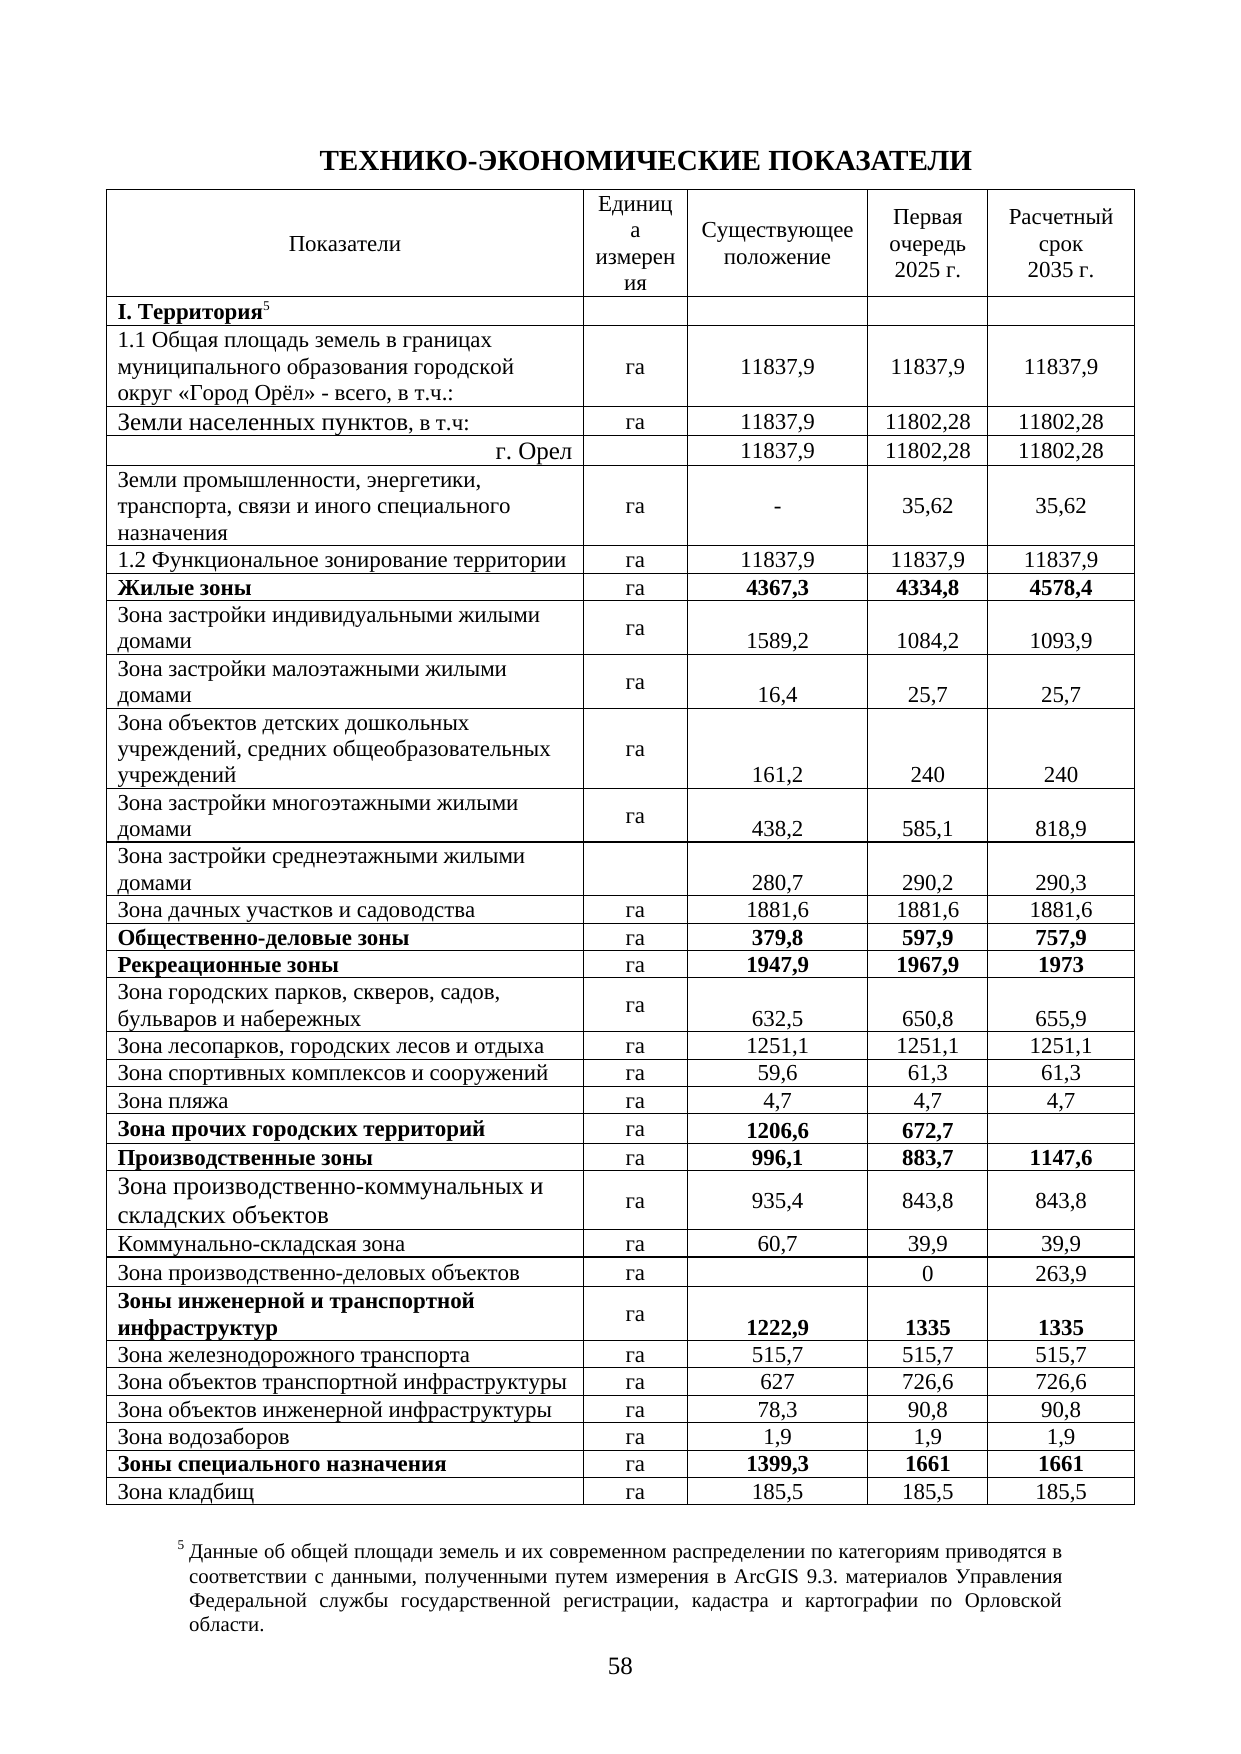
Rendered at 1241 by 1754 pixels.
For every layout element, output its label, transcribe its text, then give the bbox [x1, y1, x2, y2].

table_cell г. Орел [107, 436, 583, 465]
table_cell [868, 297, 987, 325]
table_cell 4334,8 [868, 574, 987, 600]
table_cell 4578,4 [988, 574, 1134, 600]
table_cell га [584, 1396, 687, 1422]
table_cell I. Территория [107, 297, 583, 325]
table_header Существующее положение [688, 190, 867, 296]
table_cell Зона городских парков, скверов, садов, бульваров и набережных [107, 978, 583, 1031]
table_cell Зона спортивных комплексов и сооружений [107, 1060, 583, 1086]
table_cell Рекреационные зоны [107, 951, 583, 977]
table_cell 818,9 [988, 789, 1134, 841]
table_cell 585,1 [868, 789, 987, 841]
table_cell 240 [868, 709, 987, 788]
table_cell 883,7 [868, 1144, 987, 1170]
table_cell 11837,9 [688, 436, 867, 465]
table_cell 90,8 [988, 1396, 1134, 1422]
table_cell Зона застройки малоэтажными жилыми домами [107, 655, 583, 707]
table_cell 515,7 [988, 1341, 1134, 1367]
table_cell 1947,9 [688, 951, 867, 977]
table_cell 11837,9 [988, 326, 1134, 406]
table_cell [988, 297, 1134, 325]
table_header Показатели [107, 190, 583, 296]
table_cell га [584, 1478, 687, 1504]
table_cell 1335 [988, 1287, 1134, 1340]
table_cell 11802,28 [868, 407, 987, 435]
table_cell [584, 436, 687, 465]
table_cell 161,2 [688, 709, 867, 788]
table_cell 60,7 [688, 1230, 867, 1256]
table_cell га [584, 924, 687, 950]
table_cell га [584, 1423, 687, 1449]
table_cell Зона застройки среднеэтажными жилыми домами [107, 843, 583, 895]
table_cell 11837,9 [988, 546, 1134, 573]
table_cell Зона объектов инженерной инфраструктуры [107, 1396, 583, 1422]
table_cell га [584, 1171, 687, 1229]
table_cell 185,5 [688, 1478, 867, 1504]
table_cell га [584, 326, 687, 406]
table_header Первая очередь 2025 г. [868, 190, 987, 296]
table_cell Земли промышленности, энергетики, транспорта, связи и иного специального назначения [107, 466, 583, 545]
table_cell 35,62 [988, 466, 1134, 545]
table_cell га [584, 1287, 687, 1340]
table_cell 627 [688, 1368, 867, 1395]
table_cell Зона дачных участков и садоводства [107, 896, 583, 922]
table_cell 438,2 [688, 789, 867, 841]
table_cell 290,3 [988, 843, 1134, 895]
table_cell 11837,9 [868, 326, 987, 406]
table_cell Зона лесопарков, городских лесов и отдыха [107, 1032, 583, 1058]
table_cell Зона прочих городских территорий [107, 1114, 583, 1143]
table_cell 39,9 [868, 1230, 987, 1256]
table_cell га [584, 1341, 687, 1367]
table_cell га [584, 1087, 687, 1113]
table_cell 4,7 [988, 1087, 1134, 1113]
table_cell 240 [988, 709, 1134, 788]
table_cell 726,6 [988, 1368, 1134, 1395]
table_cell 185,5 [988, 1478, 1134, 1504]
table_cell - [688, 466, 867, 545]
table_cell [584, 843, 687, 895]
table_cell 1251,1 [988, 1032, 1134, 1058]
table_cell 78,3 [688, 1396, 867, 1422]
table_cell 90,8 [868, 1396, 987, 1422]
table_cell Зона производственно-коммунальных и складских объектов [107, 1171, 583, 1229]
subtitle ТЕХНИКО-ЭКОНОМИЧЕСКИЕ ПОКАЗАТЕЛИ [169, 143, 1122, 177]
table_cell 11837,9 [688, 326, 867, 406]
table_cell 185,5 [868, 1478, 987, 1504]
table_cell га [584, 601, 687, 654]
table_cell 39,9 [988, 1230, 1134, 1256]
table_cell Зоны специального назначения [107, 1451, 583, 1477]
table_cell 1967,9 [868, 951, 987, 977]
table_cell 11802,28 [988, 436, 1134, 465]
table_cell га [584, 1114, 687, 1143]
table_cell 59,6 [688, 1060, 867, 1086]
table_cell 4,7 [868, 1087, 987, 1113]
table_cell 1973 [988, 951, 1134, 977]
table_cell га [584, 546, 687, 573]
table_cell 4367,3 [688, 574, 867, 600]
table_cell га [584, 1258, 687, 1286]
table_cell га [584, 1368, 687, 1395]
table_cell га [584, 407, 687, 435]
table_cell 1147,6 [988, 1144, 1134, 1170]
table_cell 1206,6 [688, 1114, 867, 1143]
table_cell Зона застройки многоэтажными жилыми домами [107, 789, 583, 841]
table_cell Производственные зоны [107, 1144, 583, 1170]
table_cell 11837,9 [688, 546, 867, 573]
table_cell 1881,6 [988, 896, 1134, 922]
table_cell га [584, 709, 687, 788]
table_cell 1251,1 [688, 1032, 867, 1058]
table_cell 16,4 [688, 655, 867, 707]
table_cell [688, 1258, 867, 1286]
table_cell га [584, 896, 687, 922]
table_cell 1,9 [688, 1423, 867, 1449]
table_cell 25,7 [988, 655, 1134, 707]
table_cell Зона водозаборов [107, 1423, 583, 1449]
table_header Единица измерения [584, 190, 687, 296]
table_cell Зона застройки индивидуальными жилыми домами [107, 601, 583, 654]
table_cell Зона производственно-деловых объектов [107, 1258, 583, 1286]
table_cell 280,7 [688, 843, 867, 895]
table_cell га [584, 951, 687, 977]
table_cell га [584, 1230, 687, 1256]
table_cell 1335 [868, 1287, 987, 1340]
table_cell Коммунально-складская зона [107, 1230, 583, 1256]
table_cell 1.2 Функциональное зонирование территории [107, 546, 583, 573]
table_cell Зона объектов детских дошкольных учреждений, средних общеобразовательных учреждений [107, 709, 583, 788]
table_cell 1,9 [868, 1423, 987, 1449]
table_cell 35,62 [868, 466, 987, 545]
table_cell 290,2 [868, 843, 987, 895]
table_cell 1399,3 [688, 1451, 867, 1477]
table_cell 632,5 [688, 978, 867, 1031]
table_cell га [584, 655, 687, 707]
table_cell 726,6 [868, 1368, 987, 1395]
table_cell га [584, 1144, 687, 1170]
table_cell [988, 1114, 1134, 1143]
table_cell 1881,6 [688, 896, 867, 922]
table_cell 1589,2 [688, 601, 867, 654]
table_cell 672,7 [868, 1114, 987, 1143]
table_cell 0 [868, 1258, 987, 1286]
table_cell 61,3 [868, 1060, 987, 1086]
table_cell 11837,9 [688, 407, 867, 435]
table_cell га [584, 1032, 687, 1058]
table_cell 515,7 [868, 1341, 987, 1367]
table_cell га [584, 574, 687, 600]
table_cell Зона кладбищ [107, 1478, 583, 1504]
table_cell 650,8 [868, 978, 987, 1031]
table_cell 1.1 Общая площадь земель в границах муниципального образования городской округ «Город Орёл» - всего, в т.ч.: [107, 326, 583, 406]
table_cell Зона пляжа [107, 1087, 583, 1113]
table_cell га [584, 1060, 687, 1086]
table_cell 11802,28 [868, 436, 987, 465]
table_cell Зоны инженерной и транспортной инфраструктур [107, 1287, 583, 1340]
table_cell 1661 [868, 1451, 987, 1477]
table_cell 935,4 [688, 1171, 867, 1229]
table_cell 61,3 [988, 1060, 1134, 1086]
table_cell га [584, 789, 687, 841]
table_cell 597,9 [868, 924, 987, 950]
table_cell Земли населенных пунктов, в т.ч: [107, 407, 583, 435]
table_cell 11837,9 [868, 546, 987, 573]
table_cell Зона железнодорожного транспорта [107, 1341, 583, 1367]
table_cell 1222,9 [688, 1287, 867, 1340]
table_cell 1093,9 [988, 601, 1134, 654]
table_cell га [584, 978, 687, 1031]
table_cell 843,8 [868, 1171, 987, 1229]
table_cell 1084,2 [868, 601, 987, 654]
table_cell 263,9 [988, 1258, 1134, 1286]
table_cell 996,1 [688, 1144, 867, 1170]
table_cell 11802,28 [988, 407, 1134, 435]
table_cell 379,8 [688, 924, 867, 950]
table_cell 655,9 [988, 978, 1134, 1031]
table_header Расчетный срок 2035 г. [988, 190, 1134, 296]
table_cell 1881,6 [868, 896, 987, 922]
table_cell 25,7 [868, 655, 987, 707]
table_cell 1661 [988, 1451, 1134, 1477]
table_cell 1251,1 [868, 1032, 987, 1058]
table_cell 1,9 [988, 1423, 1134, 1449]
table_cell Жилые зоны [107, 574, 583, 600]
table_cell Общественно-деловые зоны [107, 924, 583, 950]
table_cell [688, 297, 867, 325]
table_cell 4,7 [688, 1087, 867, 1113]
table_cell [584, 297, 687, 325]
table_cell 515,7 [688, 1341, 867, 1367]
table_cell 843,8 [988, 1171, 1134, 1229]
table_cell га [584, 466, 687, 545]
table_cell Зона объектов транспортной инфраструктуры [107, 1368, 583, 1395]
table_cell 757,9 [988, 924, 1134, 950]
table_cell га [584, 1451, 687, 1477]
